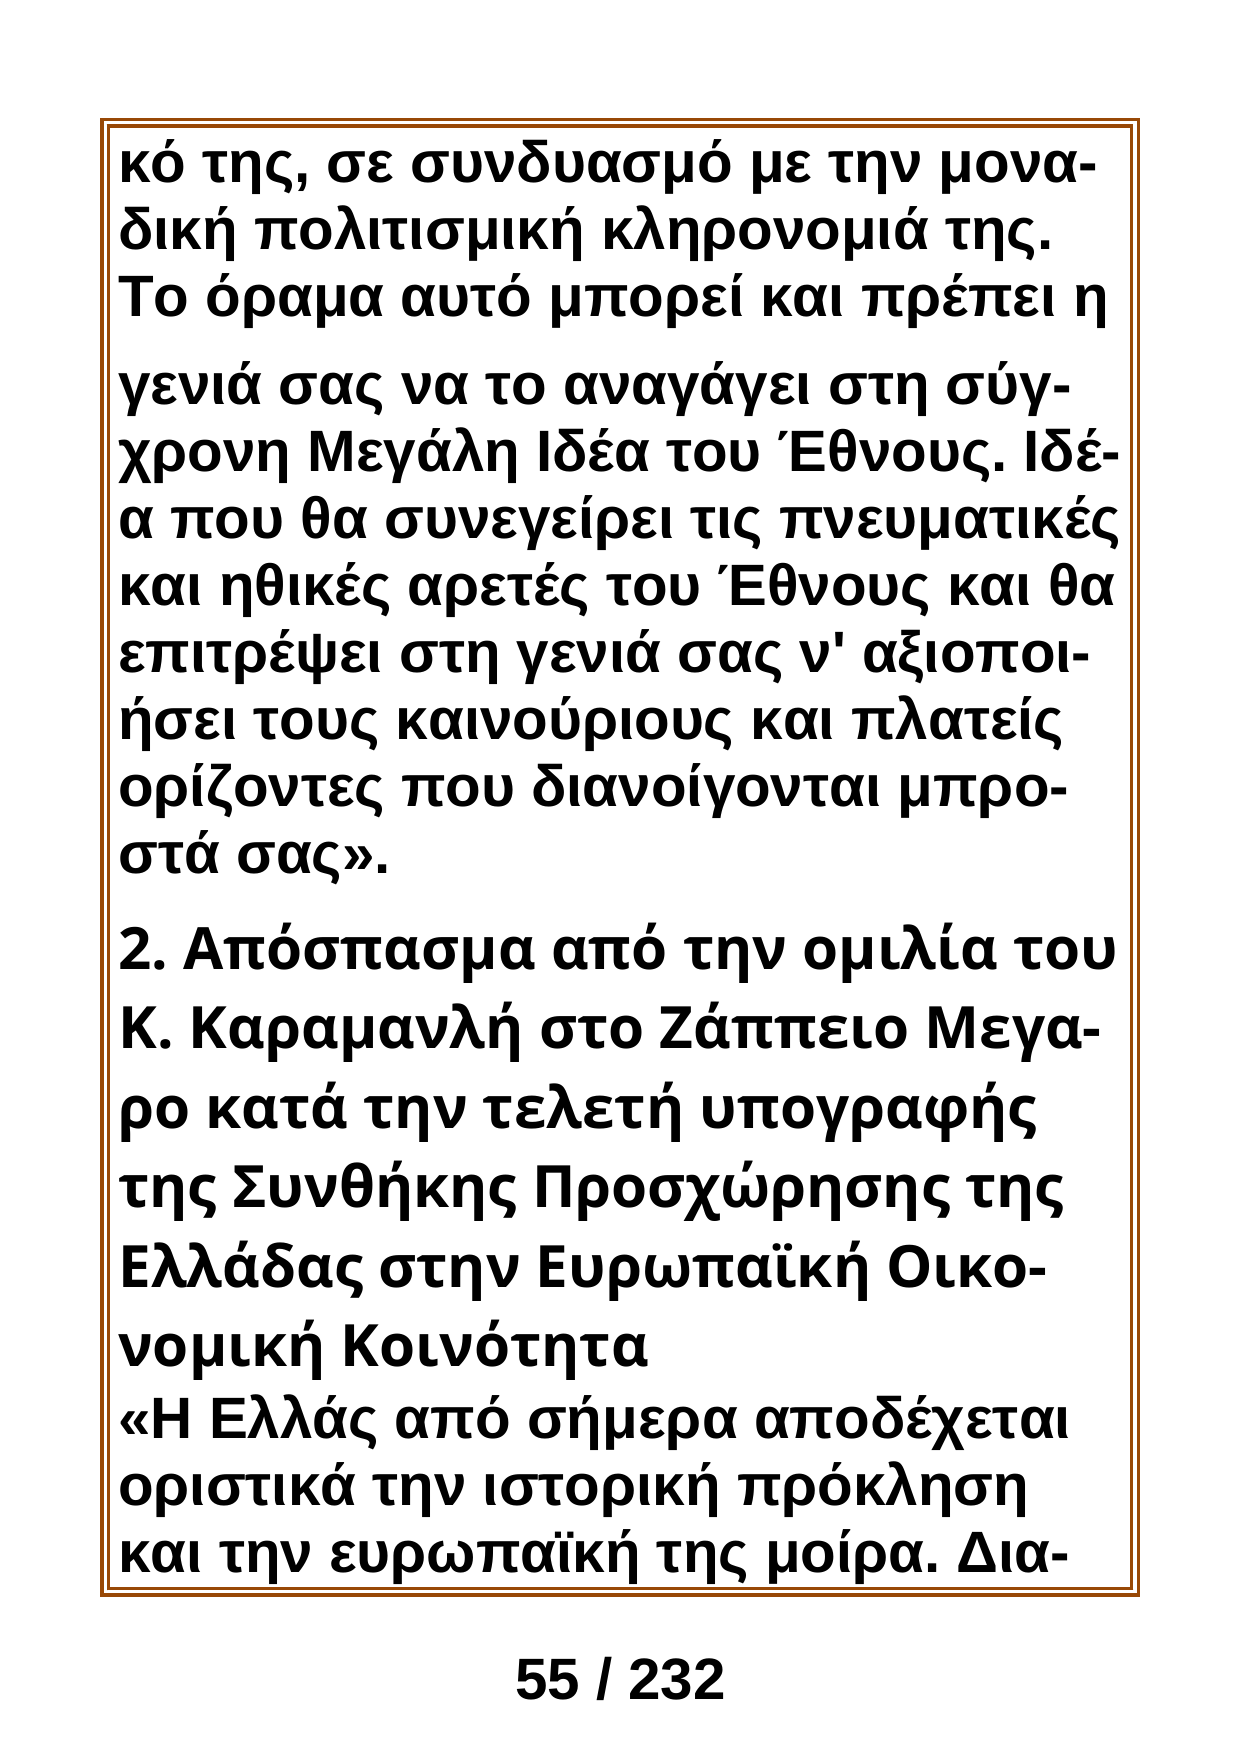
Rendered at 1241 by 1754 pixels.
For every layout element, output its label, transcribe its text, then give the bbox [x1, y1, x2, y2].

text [104, 898, 1137, 1593]
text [104, 121, 1137, 329]
text γενιά σας να το αναγάγει στη σύγ-χρονη Μεγάλη Ιδέα του Έθνους. Ιδέ-α που θα συνεγείρει τις πνευματικές και ηθικές αρετές του Έθνους και θα επιτρέψει στη γενιά σας ν' αξιοποι-ήσει τους καινούριους και πλατείς ορίζοντες που διανοίγονται μπρο-στά σας». [110, 340, 1130, 886]
